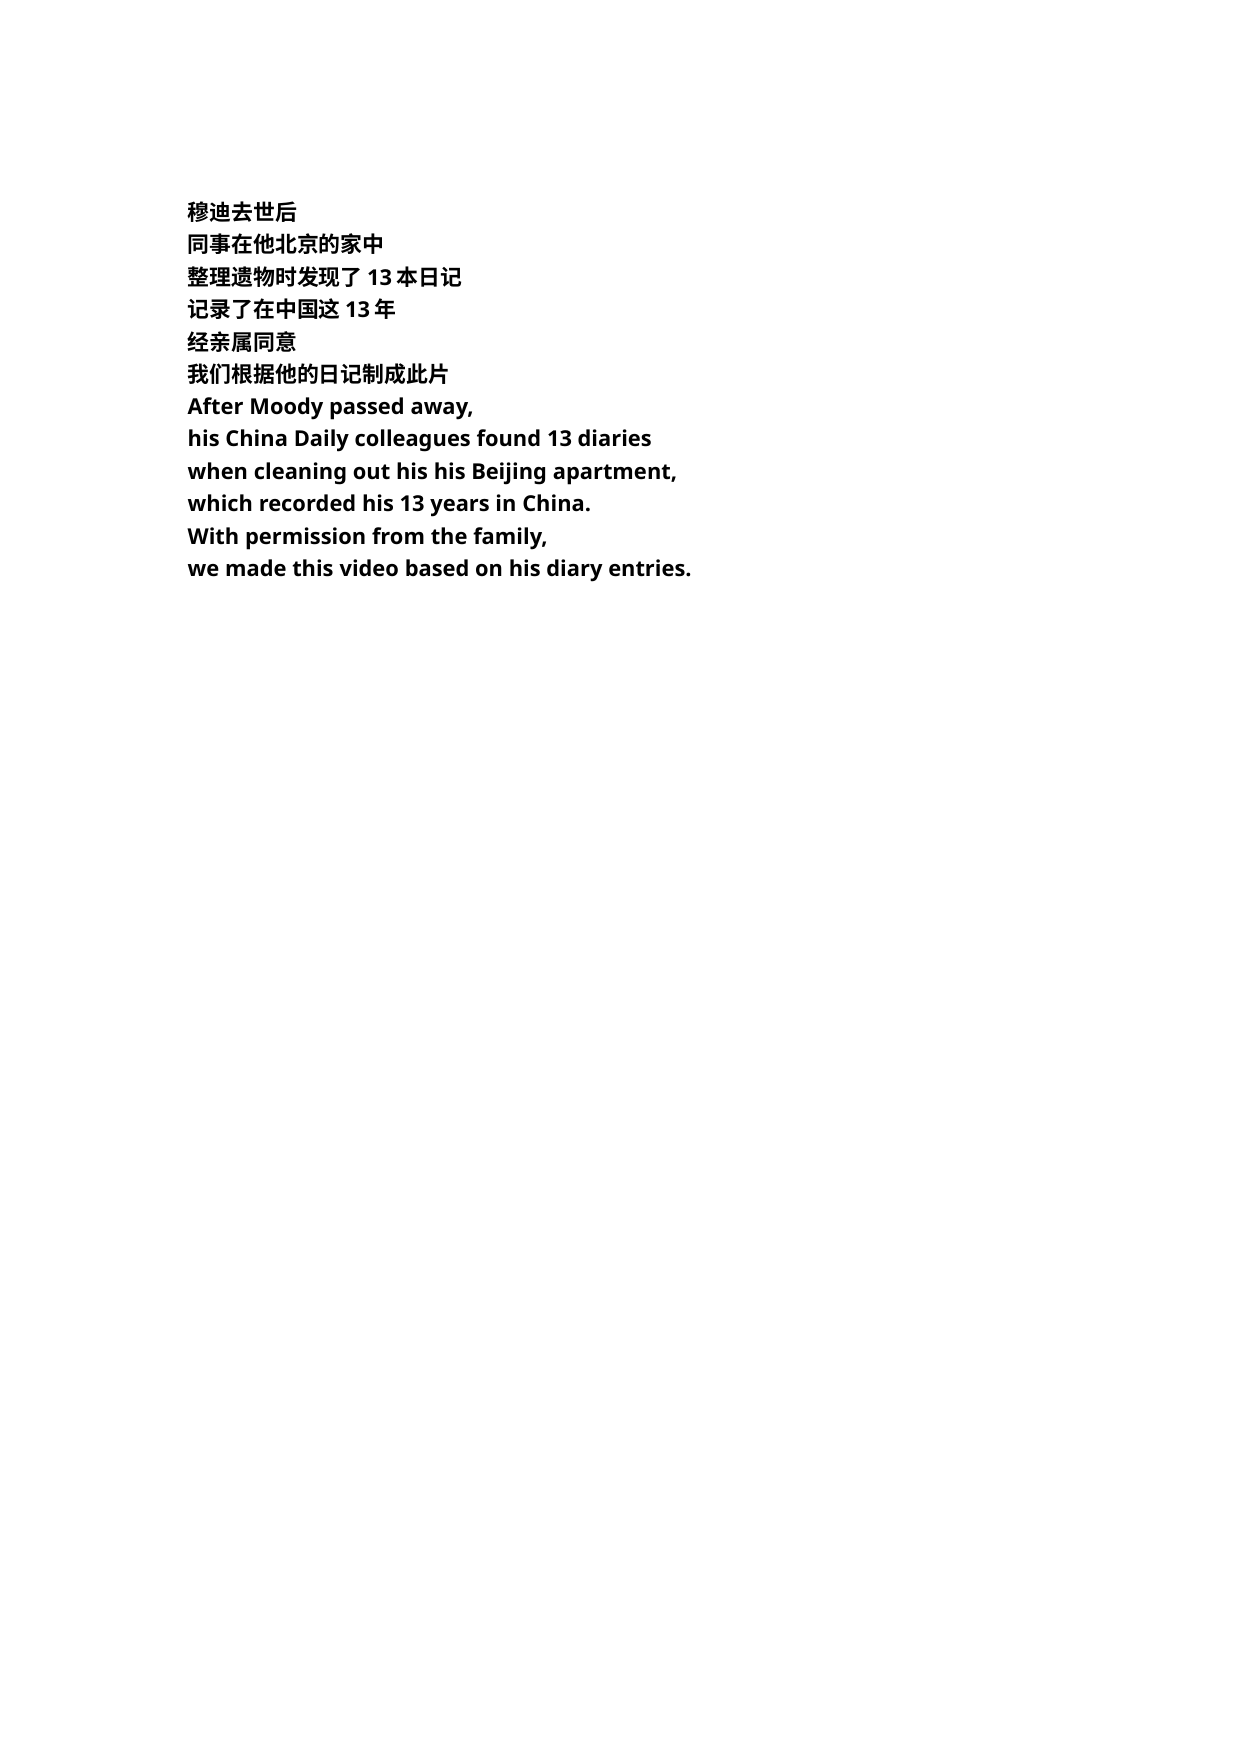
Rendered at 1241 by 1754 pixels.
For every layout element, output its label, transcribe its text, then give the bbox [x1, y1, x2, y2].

text 同事在他北京的家中 [187, 227, 1053, 259]
text when cleaning out his his Beijing apartment, [187, 454, 1053, 487]
text 经亲属同意 [187, 324, 1053, 357]
text we made this video based on his diary entries. [187, 552, 1053, 584]
text his China Daily colleagues found 13 diaries [187, 422, 1053, 454]
text 整理遗物时发现了13本日记 [187, 259, 1053, 292]
text 记录了在中国这13年 [187, 292, 1053, 324]
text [187, 162, 1053, 227]
text 我们根据他的日记制成此片 After Moody passed away, [187, 357, 1053, 422]
text With permission from the family, [187, 519, 1053, 552]
text which recorded his 13 years in China. [187, 487, 1053, 519]
